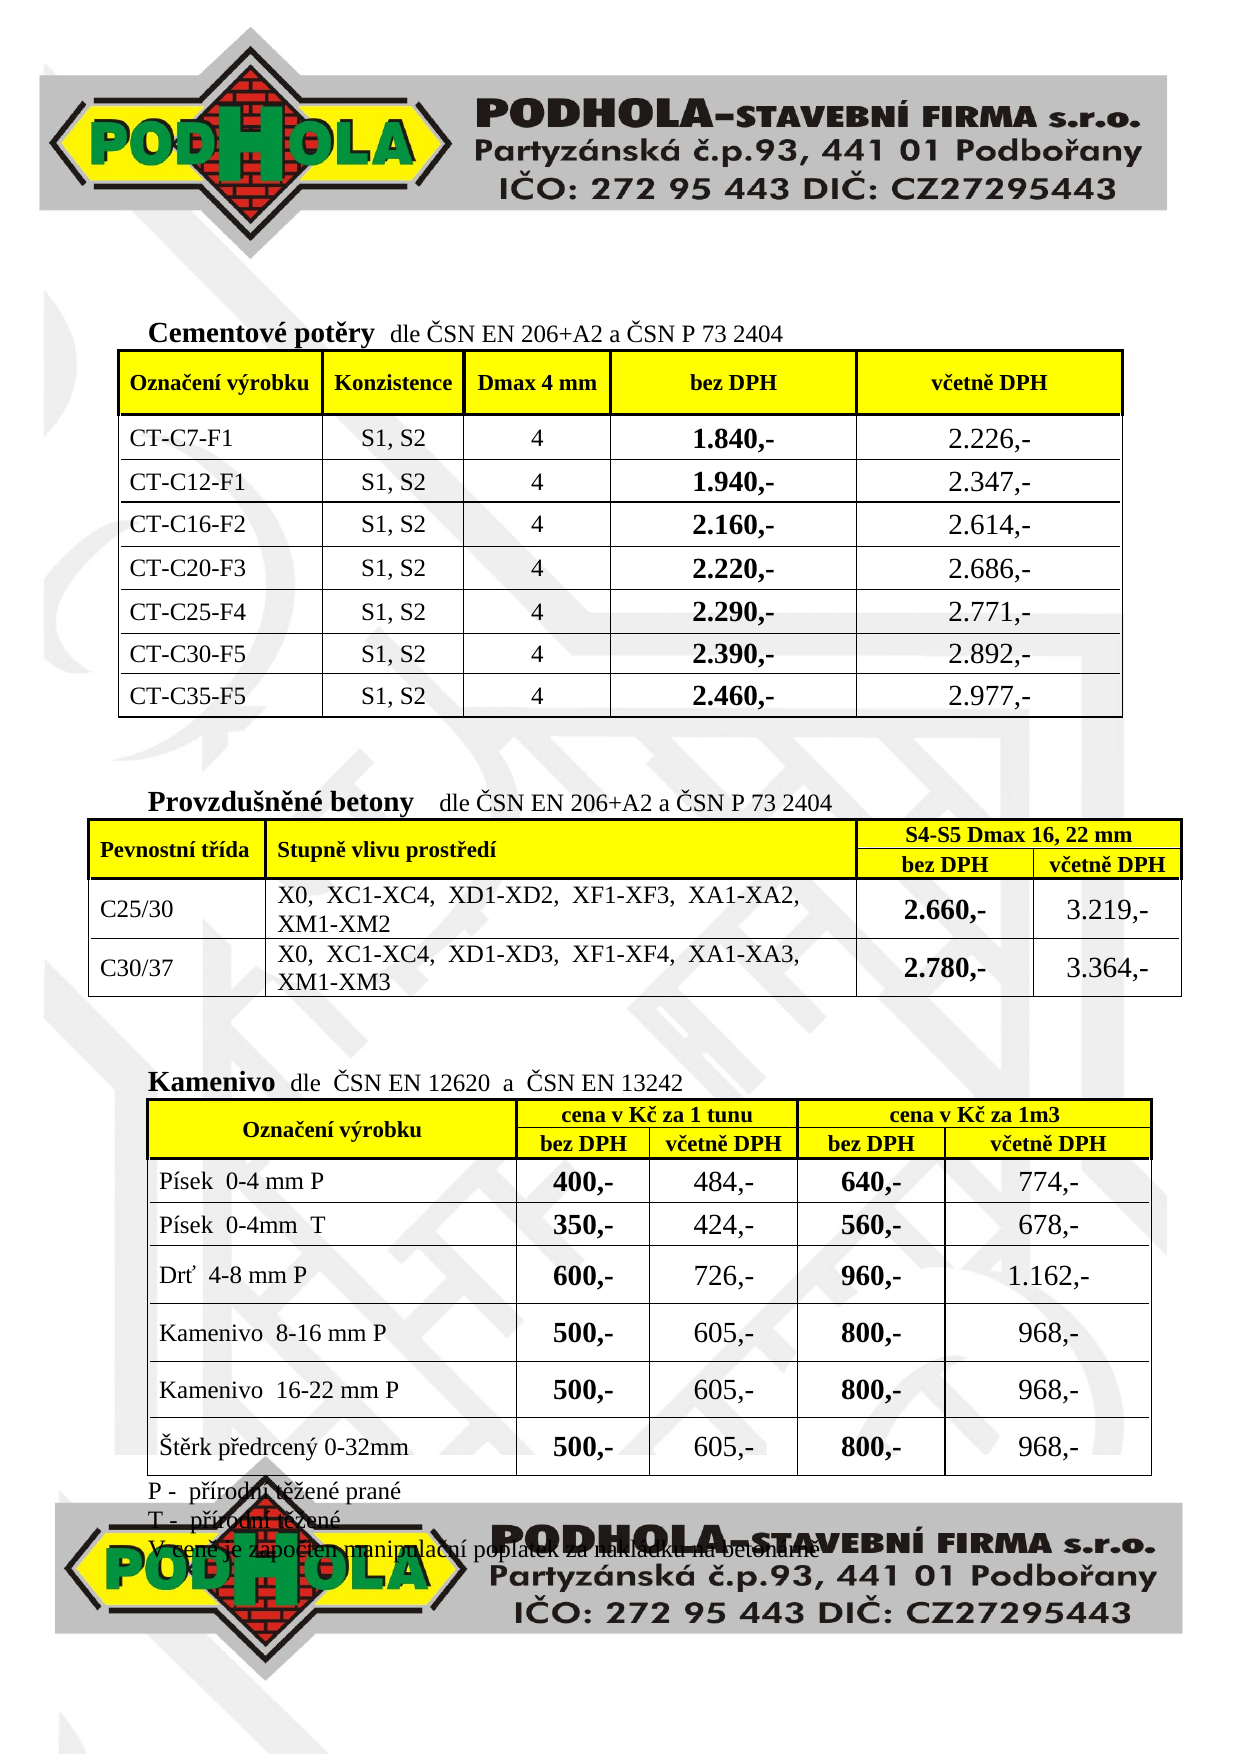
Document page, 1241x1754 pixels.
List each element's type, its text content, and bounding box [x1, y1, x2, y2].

table_header Konzistence [324, 352, 462, 413]
picture [39, 26, 1183, 1754]
table_cell S1, S2 [323, 416, 463, 459]
table_cell Písek 0-4mm T [148, 1202, 516, 1245]
table_cell 2.226,- [857, 413, 1122, 459]
table_cell 424,- [650, 1203, 797, 1245]
table_header Pevnostní třída [90, 821, 264, 877]
table_cell 2.614,- [857, 501, 1122, 546]
table_cell 2.460,- [611, 674, 856, 716]
table_cell 3.219,- [1034, 877, 1181, 938]
table_cell 2.892,- [857, 633, 1122, 673]
table_header včetně DPH [858, 352, 1121, 413]
table_cell CT-C35-F5 [119, 673, 322, 716]
table_cell S1, S2 [323, 674, 463, 716]
table_cell Štěrk předrcený 0-32mm [148, 1417, 516, 1475]
table_header Označení výrobku [120, 352, 321, 413]
table_cell 968,- [946, 1303, 1151, 1361]
table_cell 726,- [650, 1246, 797, 1303]
table_cell 2.390,- [611, 634, 856, 673]
table_cell bez DPH [799, 1128, 944, 1157]
text V ceně je započten manipulační poplatek za nakládku na betonárně [148, 1534, 1093, 1562]
table_cell 2.660,- [857, 880, 1033, 938]
table_header cena v Kč za 1 tunu [518, 1101, 796, 1127]
table_cell 500,- [517, 1418, 649, 1475]
table_cell 2.780,- [857, 939, 1033, 996]
text P - přírodní těžené prané [148, 1476, 1093, 1505]
table_cell 1.940,- [611, 460, 856, 501]
table_cell 605,- [650, 1362, 797, 1417]
table_cell včetně DPH [650, 1128, 796, 1157]
table_header Označení výrobku [149, 1101, 515, 1157]
table_cell bez DPH [858, 849, 1033, 877]
table_cell 774,- [946, 1157, 1151, 1202]
table_cell 4 [464, 503, 610, 546]
table_cell 4 [464, 416, 610, 459]
table_cell S1, S2 [323, 460, 463, 501]
table_cell včetně DPH [946, 1128, 1150, 1157]
text Kamenivo dle ČSN EN 12620 a ČSN EN 13242 [148, 1064, 1093, 1098]
table_cell 2.290,- [611, 590, 856, 633]
table_cell CT-C7-F1 [119, 414, 322, 459]
table_cell 605,- [650, 1304, 797, 1361]
table_cell C30/37 [89, 938, 265, 996]
table_cell 2.977,- [857, 673, 1122, 716]
table_cell 678,- [946, 1202, 1151, 1245]
table_header Dmax 4 mm [466, 352, 609, 413]
table_cell včetně DPH [1034, 849, 1180, 877]
table_cell C25/30 [89, 877, 265, 938]
table_cell bez DPH [518, 1128, 649, 1157]
table_cell 600,- [517, 1246, 649, 1303]
text Provzdušněné betony dle ČSN EN 206+A2 a ČSN P 73 2404 [148, 784, 1093, 818]
table_cell CT-C30-F5 [119, 633, 322, 673]
table_cell X0, XC1-XC4, XD1-XD2, XF1-XF3, XA1-XA2, XM1-XM2 [266, 880, 856, 938]
table_cell 640,- [798, 1160, 944, 1202]
table_cell CT-C20-F3 [119, 546, 322, 589]
table_cell 605,- [650, 1418, 797, 1475]
table_cell 4 [464, 674, 610, 716]
table_cell S1, S2 [323, 503, 463, 546]
table_header S4-S5 Dmax 16, 22 mm [858, 821, 1180, 847]
table_cell 350,- [517, 1203, 649, 1245]
table_cell S1, S2 [323, 547, 463, 589]
table_cell X0, XC1-XC4, XD1-XD3, XF1-XF4, XA1-XA3, XM1-XM3 [266, 939, 856, 996]
table_cell 4 [464, 460, 610, 501]
table_cell 500,- [517, 1362, 649, 1417]
table_header bez DPH [612, 352, 855, 413]
table_cell 968,- [946, 1361, 1151, 1417]
table_cell 400,- [517, 1160, 649, 1202]
table_cell 800,- [798, 1362, 944, 1417]
table_cell 500,- [517, 1304, 649, 1361]
table_cell 2.220,- [611, 547, 856, 589]
table_cell 484,- [650, 1160, 797, 1202]
table_cell 1.840,- [611, 416, 856, 459]
table_cell 3.364,- [1034, 938, 1181, 996]
table_cell 2.771,- [857, 589, 1122, 633]
table_cell CT-C12-F1 [119, 459, 322, 501]
text Cementové potěry dle ČSN EN 206+A2 a ČSN P 73 2404 [148, 315, 1093, 349]
table_header cena v Kč za 1m3 [799, 1101, 1150, 1127]
table_cell 800,- [798, 1418, 944, 1475]
table_cell Písek 0-4 mm P [148, 1157, 516, 1202]
table_header Stupně vlivu prostředí [267, 821, 855, 877]
table_cell 800,- [798, 1304, 944, 1361]
table_cell 560,- [798, 1203, 944, 1245]
table_cell 4 [464, 547, 610, 589]
table_cell 2.160,- [611, 503, 856, 546]
table_cell 960,- [798, 1246, 944, 1303]
table_cell 1.162,- [946, 1245, 1151, 1303]
table_cell S1, S2 [323, 590, 463, 633]
table_cell 968,- [946, 1417, 1151, 1475]
text T - přírodní těžené [148, 1505, 1093, 1534]
table_cell CT-C25-F4 [119, 589, 322, 633]
table_cell 2.686,- [857, 546, 1122, 589]
table_cell 4 [464, 634, 610, 673]
table_cell 2.347,- [857, 459, 1122, 501]
table_cell Kamenivo 16-22 mm P [148, 1361, 516, 1417]
table_cell 4 [464, 590, 610, 633]
table_cell Drť 4-8 mm P [148, 1245, 516, 1303]
table_cell Kamenivo 8-16 mm P [148, 1303, 516, 1361]
table_cell CT-C16-F2 [119, 501, 322, 546]
table_cell S1, S2 [323, 634, 463, 673]
